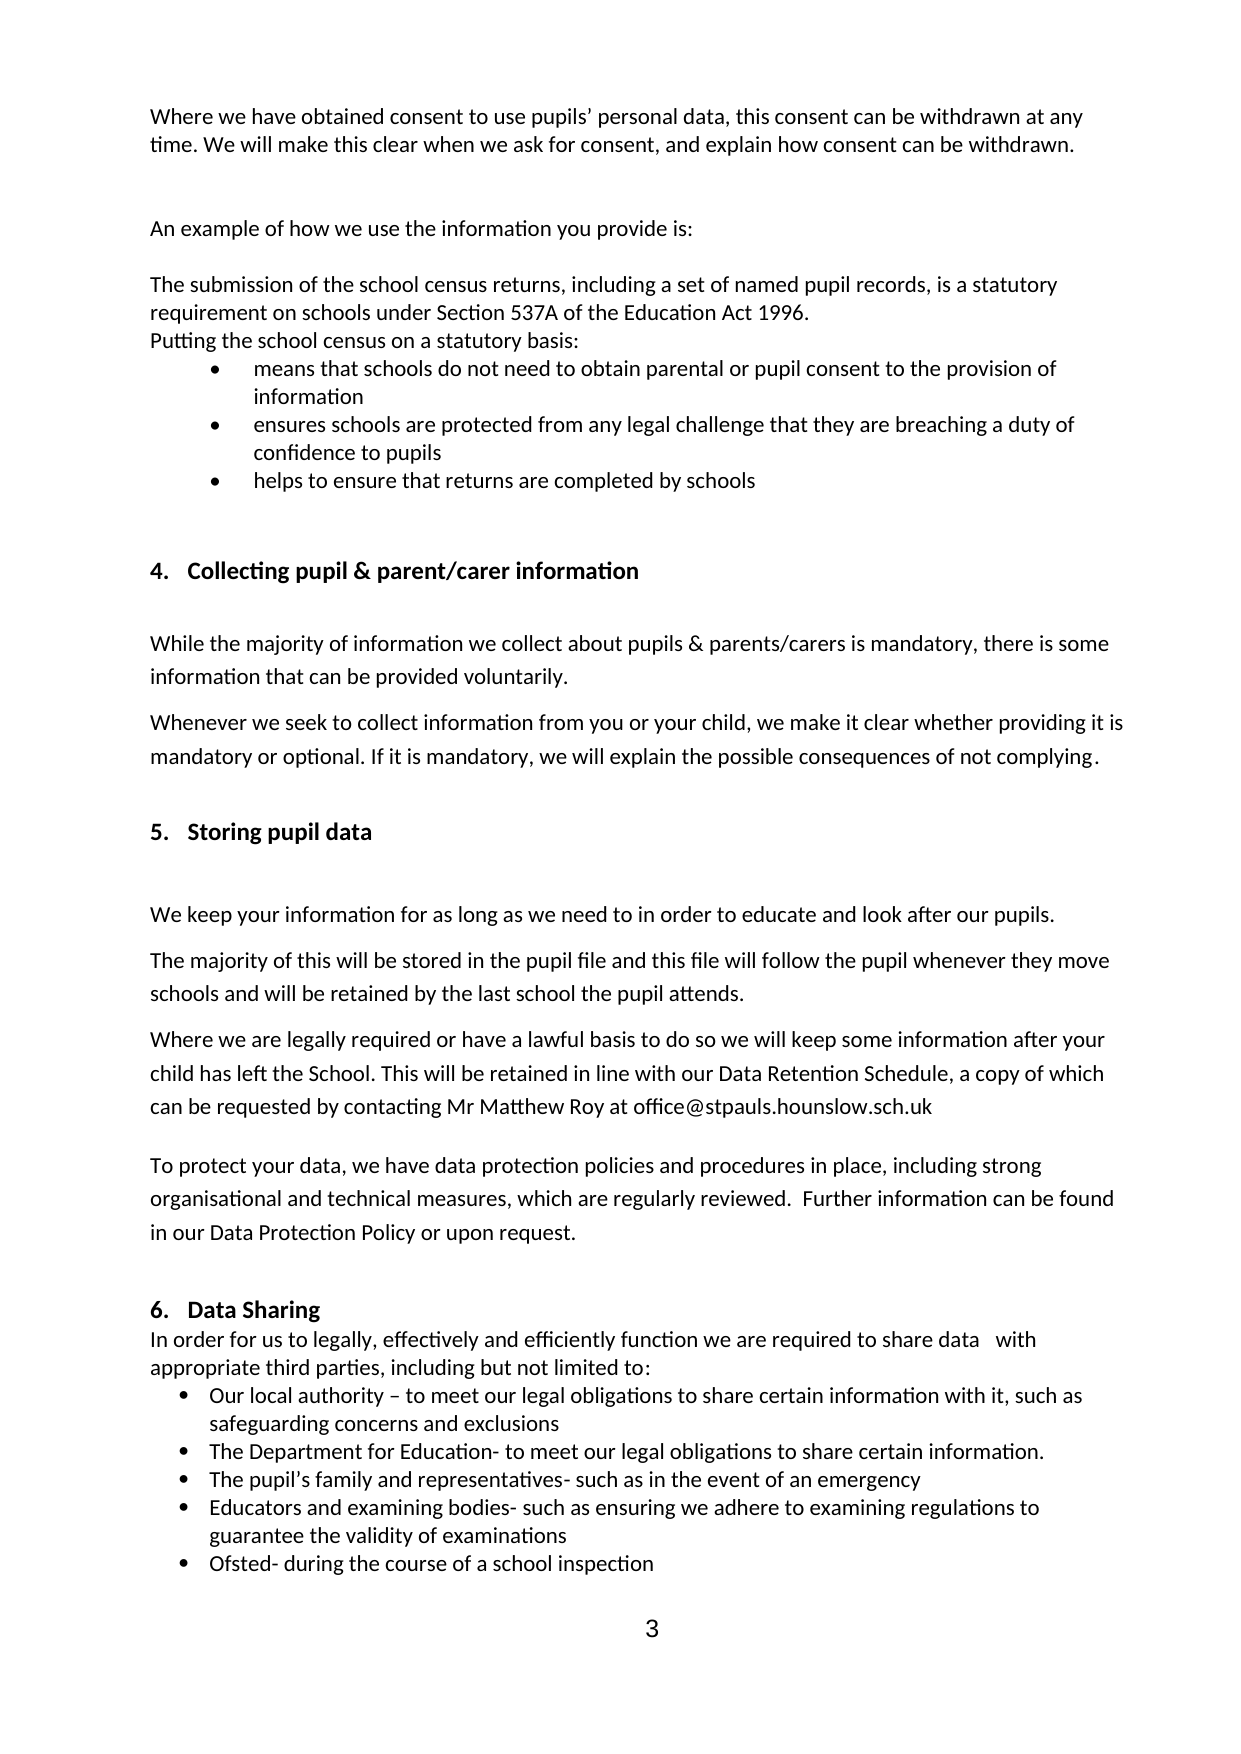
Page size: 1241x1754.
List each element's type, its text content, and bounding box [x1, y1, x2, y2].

list The Department for Education- to meet our legal obligations to share certain information. [179, 1437, 1137, 1465]
text While the majority of information we collect about pupils & parents/carers is mandatory, there is some information that can be provided voluntarily. [150, 629, 1137, 690]
list Educators and examining bodies- such as ensuring we adhere to examining regulations to guarantee the validity of examinations [179, 1493, 1137, 1549]
text • means that schools do not need to obtain parental or pupil consent to the provision of information [209, 354, 1137, 410]
text To protect your data, we have data protection policies and procedures in place, including strong organisational and technical measures, which are regularly reviewed. Further information can be found in our Data Protection Policy or upon request. [150, 1151, 1137, 1246]
text • ensures schools are protected from any legal challenge that they are breaching a duty of confidence to pupils [209, 410, 1137, 466]
text • helps to ensure that returns are completed by schools [209, 466, 1137, 494]
text Whenever we seek to collect information from you or your child, we make it clear whether providing it is mandatory or optional. If it is mandatory, we will explain the possible consequences of not complying. [150, 708, 1137, 770]
text The submission of the school census returns, including a set of named pupil records, is a statutory requirement on schools under Section 537A of the Education Act 1996. [150, 270, 1137, 326]
text In order for us to legally, effectively and efficiently function we are required to share data with appropriate third parties, including but not limited to: [150, 1325, 1137, 1381]
text The majority of this will be stored in the pupil file and this file will follow the pupil whenever they move schools and will be retained by the last school the pupil attends. [150, 946, 1137, 1007]
list Collecting pupil & parent/carer information [150, 555, 1137, 586]
text Putting the school census on a statutory basis: [150, 326, 1137, 354]
list Where we are legally required or have a lawful basis to do so we will keep some information after your child has left the School. This will be retained in line with our Data Retention Schedule, a copy of which can be requested by contacting Mr Matthew Roy at office@stpauls.hounslow.sch.uk [150, 1025, 1137, 1120]
list Ofsted- during the course of a school inspection [179, 1549, 1137, 1577]
list Our local authority – to meet our legal obligations to share certain information with it, such as safeguarding concerns and exclusions [179, 1381, 1137, 1437]
text Where we have obtained consent to use pupils’ personal data, this consent can be withdrawn at any time. We will make this clear when we ask for consent, and explain how consent can be withdrawn. [150, 102, 1137, 158]
text An example of how we use the information you provide is: [150, 214, 1137, 242]
subtitle Data Sharing [150, 1294, 1137, 1325]
list The pupil’s family and representatives- such as in the event of an emergency [179, 1465, 1137, 1493]
text We keep your information for as long as we need to in order to educate and look after our pupils. [150, 900, 1137, 928]
subtitle Storing pupil data [150, 816, 1137, 846]
